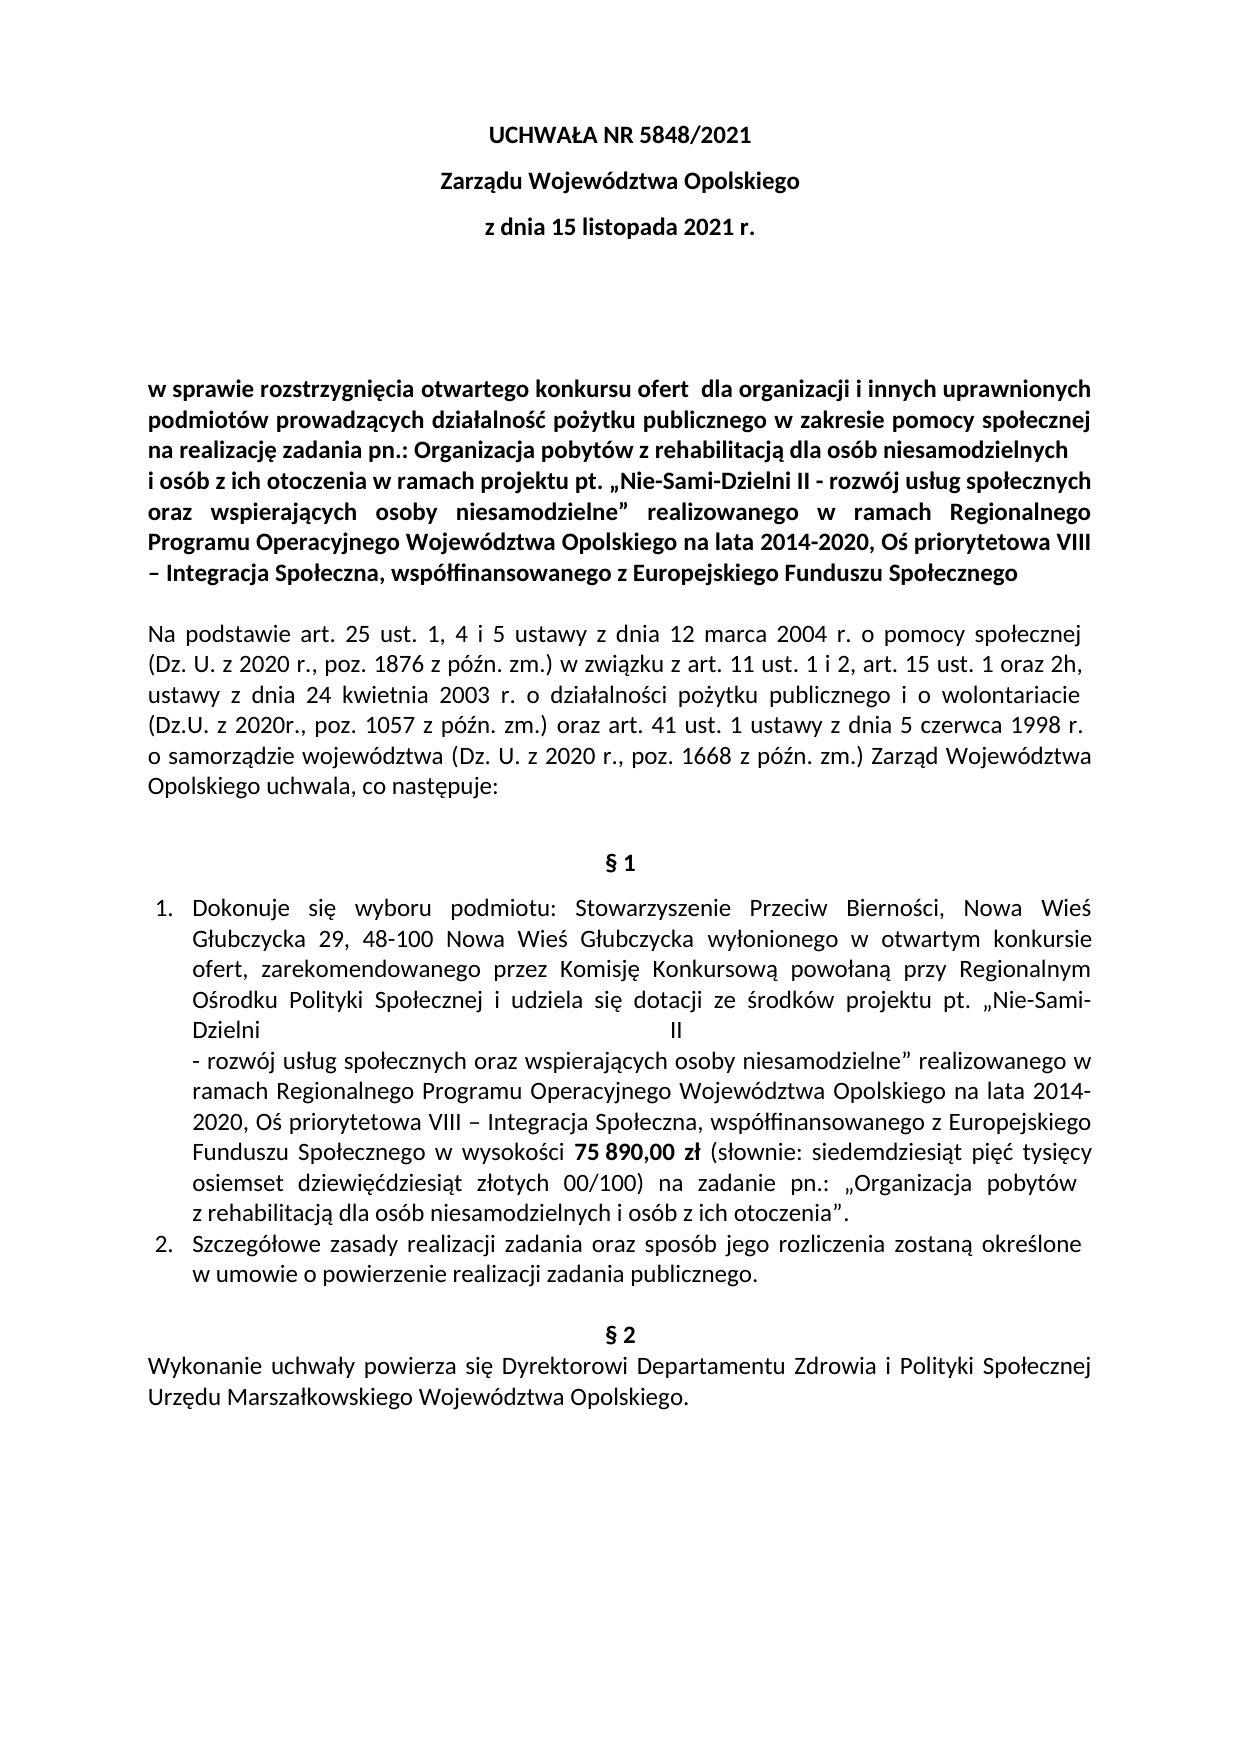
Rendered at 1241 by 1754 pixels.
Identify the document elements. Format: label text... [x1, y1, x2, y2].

text Wykonanie uchwały powierza się Dyrektorowi Departamentu Zdrowia i Polityki Społecznej Urzędu Marszałkowskiego Województwa Opolskiego. [148, 1350, 1092, 1411]
text § 1 [148, 847, 1092, 877]
text § 2 [148, 1320, 1092, 1350]
subtitle Zarządu Województwa Opolskiego [148, 165, 1092, 196]
text w sprawie rozstrzygnięcia otwartego konkursu ofert dla organizacji i innych uprawnionych podmiotów prowadzących działalność pożytku publicznego w zakresie pomocy społecznej na realizację zadania pn.: Organizacja pobytów z rehabilitacją dla osób niesamodzielnych [148, 374, 1092, 465]
text i osób z ich otoczenia w ramach projektu pt. „Nie-Sami-Dzielni II - rozwój usług społecznych oraz wspierających osoby niesamodzielne” realizowanego w ramach Regionalnego Programu Operacyjnego Województwa Opolskiego na lata 2014-2020, Oś priorytetowa VIII – Integracja Społeczna, współfinansowanego z Europejskiego Funduszu Społecznego [148, 465, 1092, 587]
list Dokonuje się wyboru podmiotu: Stowarzyszenie Przeciw Bierności, Nowa Wieś Głubczycka 29, 48-100 Nowa Wieś Głubczycka wyłonionego w otwartym konkursie ofert, zarekomendowanego przez Komisję Konkursową powołaną przy Regionalnym Ośrodku Polityki Społecznej i udziela się dotacji ze środków projektu pt. „Nie-Sami-Dzielni II - rozwój usług społecznych oraz wspierających osoby niesamodzielne” realizowanego w ramach Regionalnego Programu Operacyjnego Województwa Opolskiego na lata 2014-2020, Oś priorytetowa VIII – Integracja Społeczna, współfinansowanego z Europejskiego Funduszu Społecznego w wysokości 75 890,00 zł (słownie: siedemdziesiąt pięć tysięcy osiemset dziewięćdziesiąt złotych 00/100) na zadanie pn.: „Organizacja pobytów z rehabilitacją dla osób niesamodzielnych i osób z ich otoczenia”. [154, 892, 1092, 1228]
text UCHWAŁA NR 5848/2021 [148, 119, 1092, 150]
text z dnia 15 listopada 2021 r. [148, 211, 1092, 242]
list Szczegółowe zasady realizacji zadania oraz sposób jego rozliczenia zostaną określone w umowie o powierzenie realizacji zadania publicznego. [154, 1228, 1092, 1289]
text Na podstawie art. 25 ust. 1, 4 i 5 ustawy z dnia 12 marca 2004 r. o pomocy społecznej (Dz. U. z 2020 r., poz. 1876 z późn. zm.) w związku z art. 11 ust. 1 i 2, art. 15 ust. 1 oraz 2h, ustawy z dnia 24 kwietnia 2003 r. o działalności pożytku publicznego i o wolontariacie (Dz.U. z 2020r., poz. 1057 z późn. zm.) oraz art. 41 ust. 1 ustawy z dnia 5 czerwca 1998 r. o samorządzie województwa (Dz. U. z 2020 r., poz. 1668 z późn. zm.) Zarząd Województwa Opolskiego uchwala, co następuje: [148, 618, 1092, 801]
